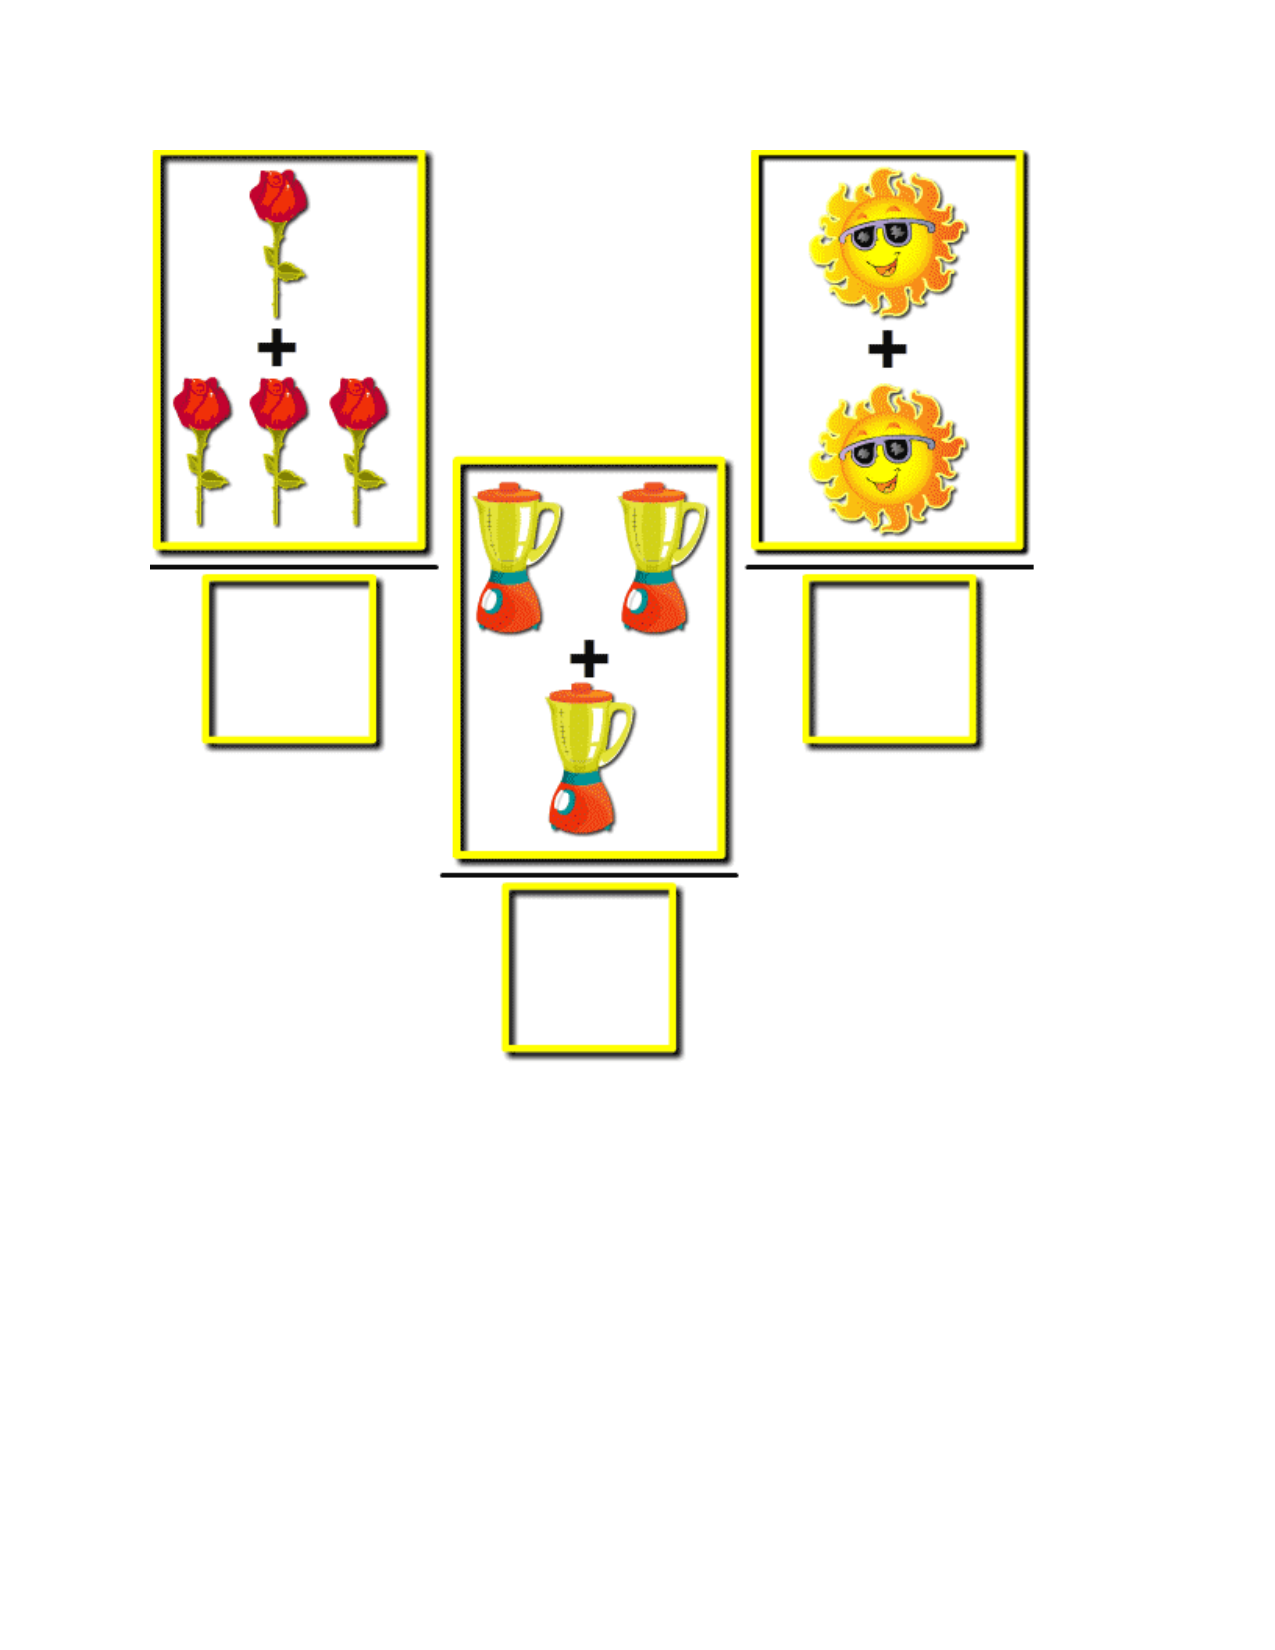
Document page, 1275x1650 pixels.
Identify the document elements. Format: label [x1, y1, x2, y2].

picture [150, 150, 1034, 1064]
